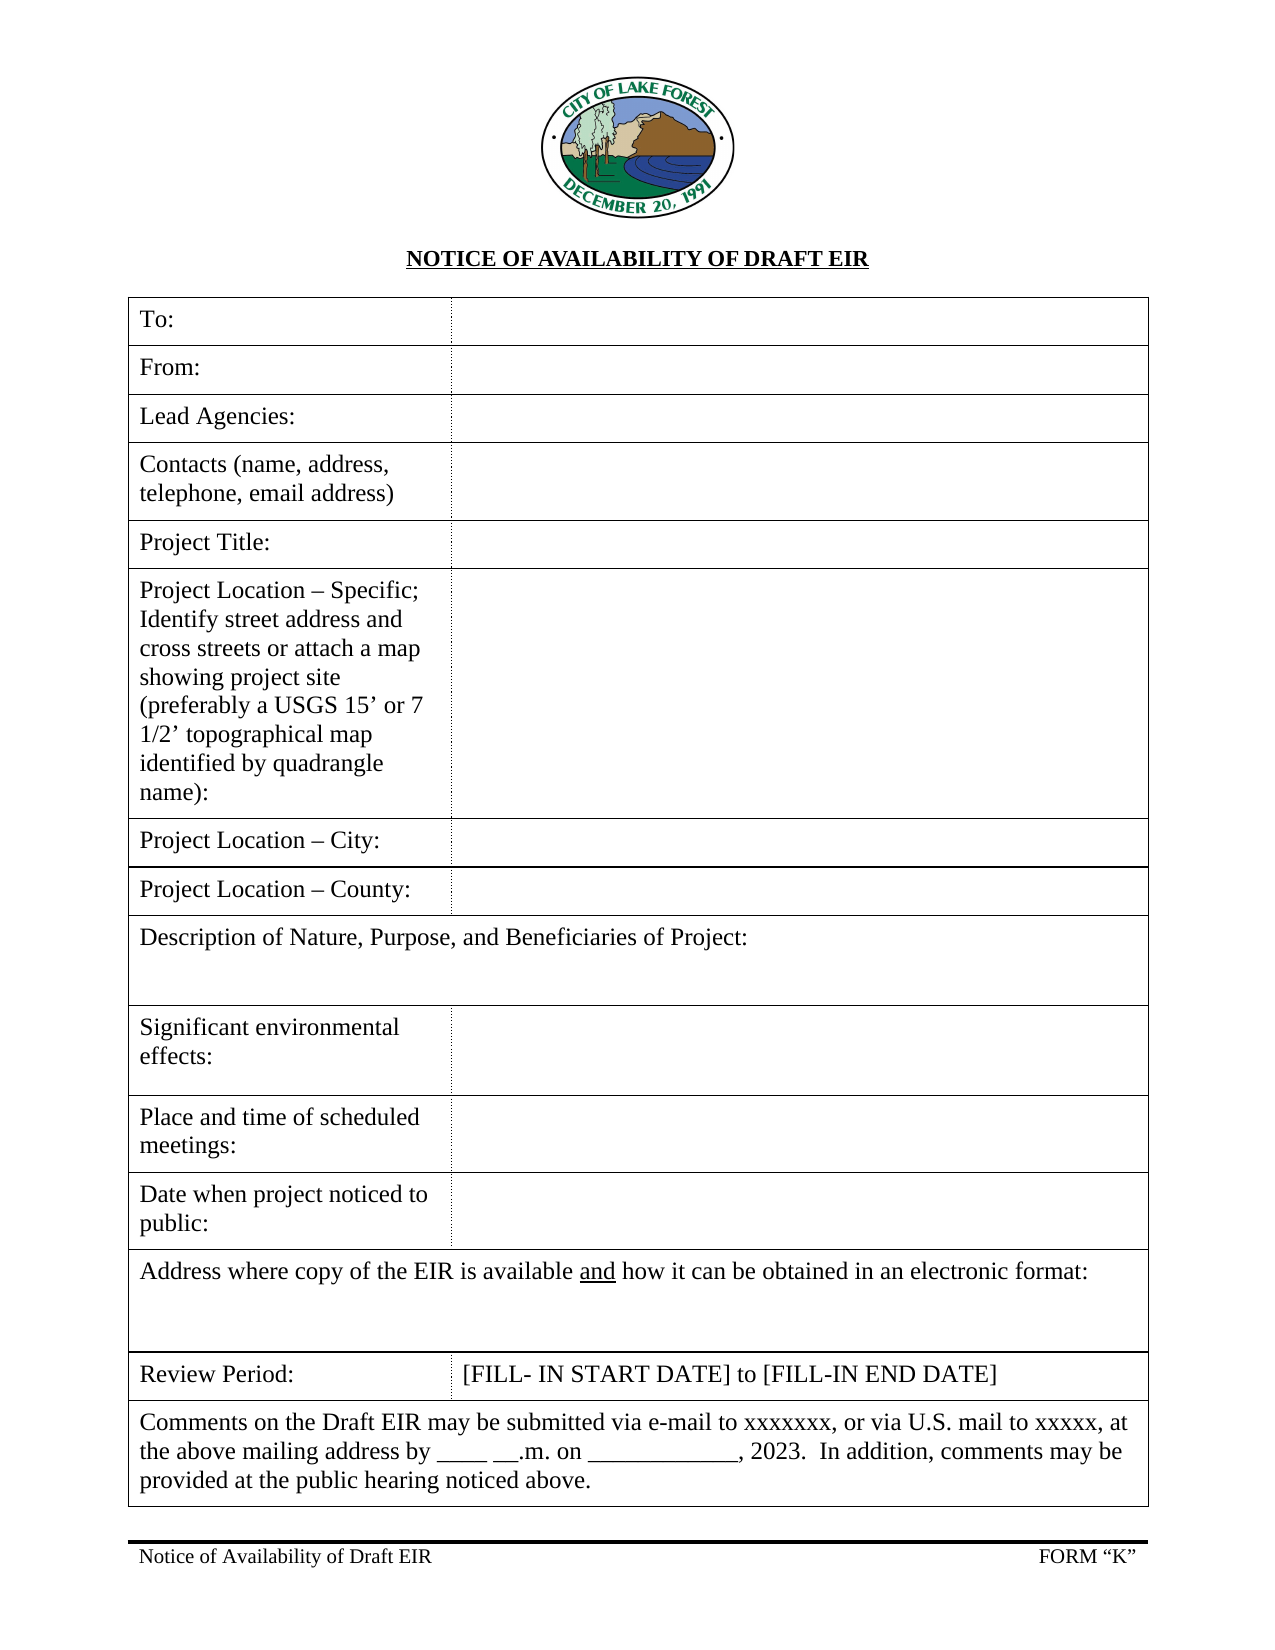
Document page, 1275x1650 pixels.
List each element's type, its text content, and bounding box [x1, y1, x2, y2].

table_cell [451, 819, 1148, 866]
table_cell Review Period: [129, 1353, 451, 1400]
table_cell Project Location – County: [129, 868, 451, 915]
table_cell [451, 395, 1148, 442]
table_cell [451, 521, 1148, 568]
table_cell Description of Nature, Purpose, and Beneficiaries of Project: [129, 916, 1148, 1005]
table_cell [451, 868, 1148, 915]
table_cell Contacts (name, address, telephone, email address) [129, 443, 451, 519]
table_cell [451, 1173, 1148, 1249]
table_cell Place and time of scheduled meetings: [129, 1096, 451, 1172]
table_cell Project Title: [129, 521, 451, 568]
table_cell Date when project noticed to public: [129, 1173, 451, 1249]
table_cell [451, 1096, 1148, 1172]
table_header To: [129, 298, 451, 345]
table_cell Significant environmental effects: [129, 1006, 451, 1094]
table_cell Project Location – City: [129, 819, 451, 866]
picture [534, 75, 741, 221]
table_cell From: [129, 346, 451, 394]
table_cell [FILL- IN START DATE] to [FILL-IN END DATE] [451, 1353, 1148, 1400]
table_cell [451, 346, 1148, 394]
table_cell Project Location – Specific; Identify street address and cross streets or attach a map showing project site (preferably a USGS 15’ or 7 1/2’ topographical map identified by quadrangle name): [129, 569, 451, 818]
table_cell Address where copy of the EIR is available and how it can be obtained in an electronic format: [129, 1250, 1148, 1351]
table_cell [451, 1006, 1148, 1094]
table_header [451, 298, 1148, 345]
table_cell Comments on the Draft EIR may be submitted via e-mail to xxxxxxx, or via U.S. mail to xxxxx, at the above mailing address by ____ __.m. on ____________, 2023. In addition, comments may be provided at the public hearing noticed above. [129, 1401, 1148, 1506]
title NOTICE OF AVAILABILITY OF DRAFT EIR [127, 245, 1147, 272]
table_cell [451, 569, 1148, 818]
table_cell [451, 443, 1148, 519]
table_cell Lead Agencies: [129, 395, 451, 442]
